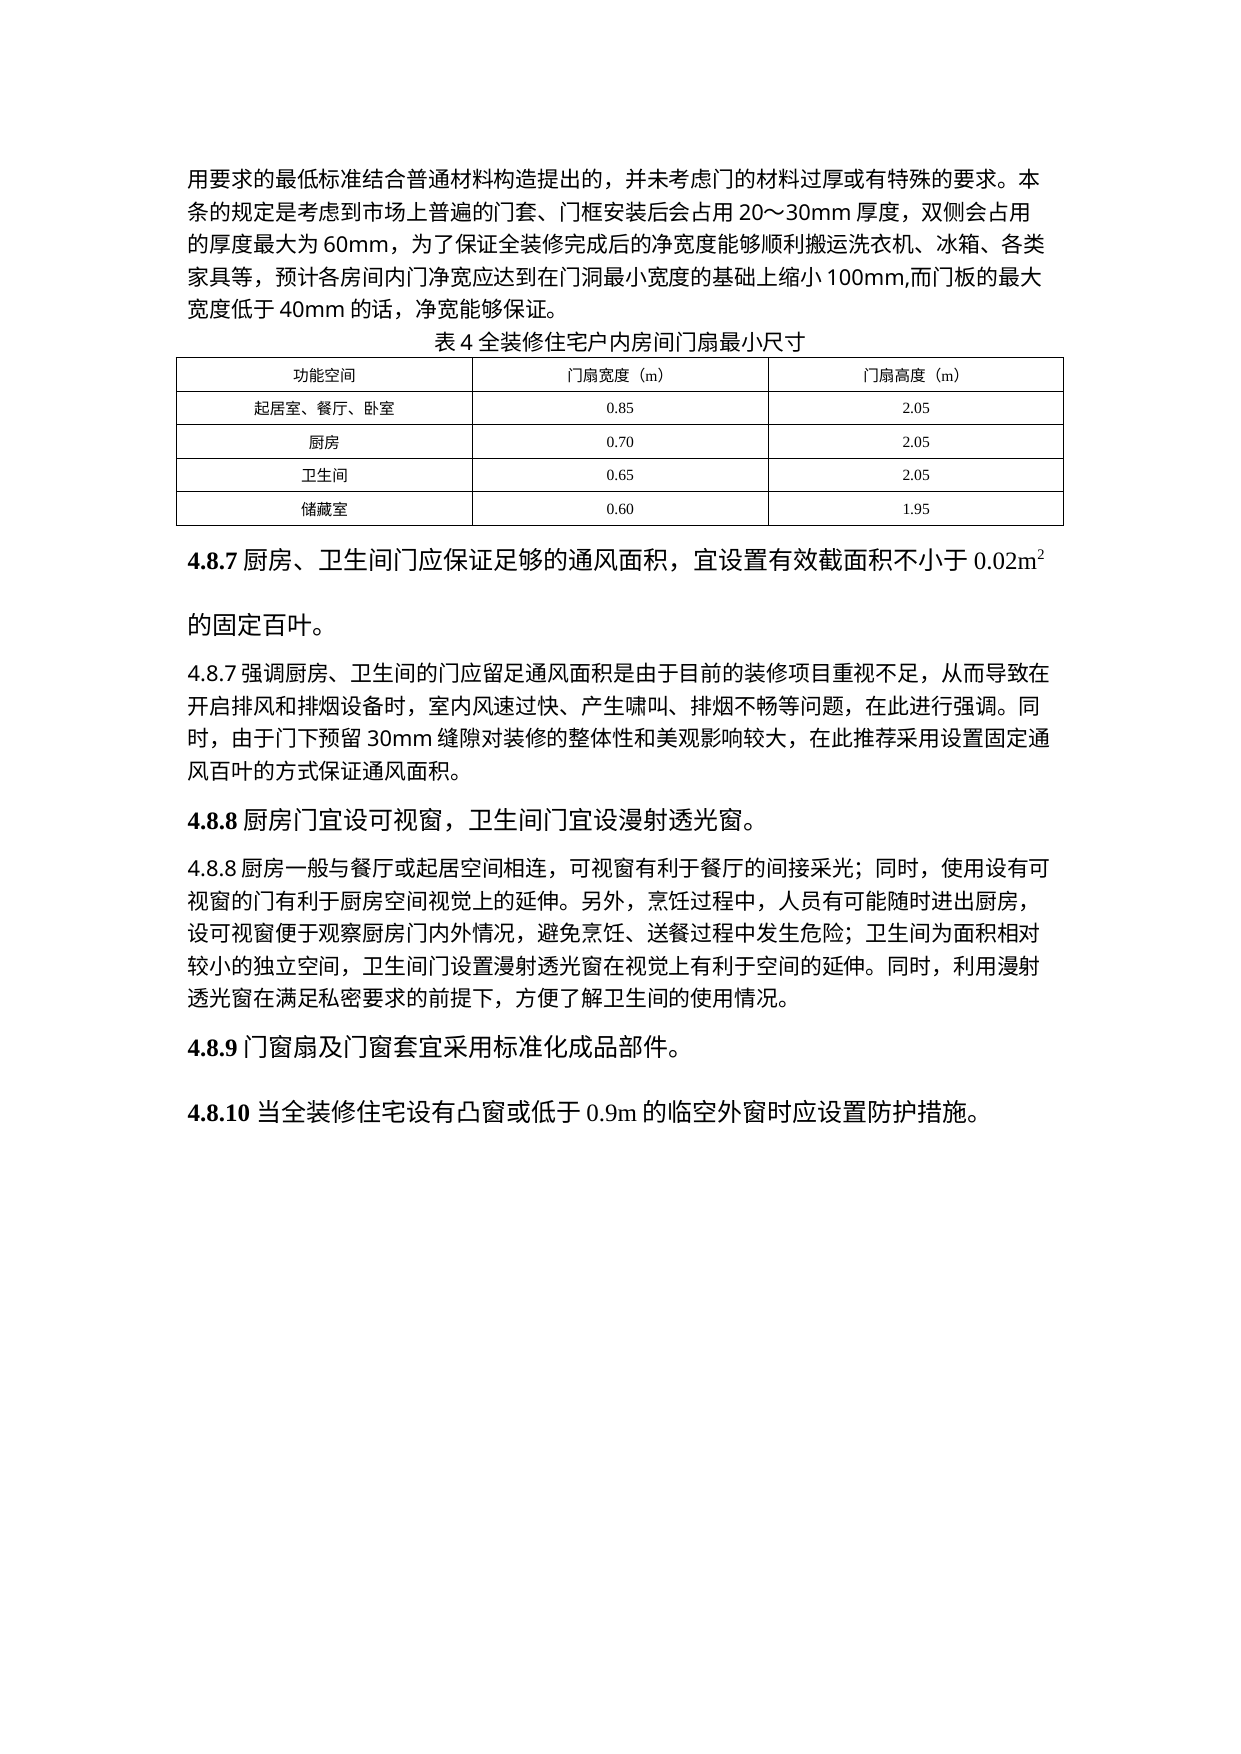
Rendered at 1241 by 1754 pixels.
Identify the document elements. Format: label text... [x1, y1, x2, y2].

table_header 功能空间 [177, 358, 472, 391]
text 4.8.8厨房一般与餐厅或起居空间相连，可视窗有利于餐厅的间接采光；同时，使用设有可视窗的门有利于厨房空间视觉上的延伸。另外，烹饪过程中，人员有可能随时进出厨房，设可视窗便于观察厨房门内外情况，避免烹饪、送餐过程中发生危险；卫生间为面积相对较小的独立空间，卫生间门设置漫射透光窗在视觉上有利于空间的延伸。同时，利用漫射透光窗在满足私密要求的前提下，方便了解卫生间的使用情况。 [187, 851, 1053, 1013]
table_cell 2.05 [769, 459, 1063, 491]
table_cell 0.65 [473, 459, 768, 491]
text 4.8.7强调厨房、卫生间的门应留足通风面积是由于目前的装修项目重视不足，从而导致在开启排风和排烟设备时，室内风速过快、产生啸叫、排烟不畅等问题，在此进行强调。同时，由于门下预留30mm缝隙对装修的整体性和美观影响较大，在此推荐采用设置固定通风百叶的方式保证通风面积。 [187, 656, 1053, 786]
table_cell 0.60 [473, 492, 768, 525]
table_cell 1.95 [769, 492, 1063, 525]
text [187, 162, 1053, 324]
table_header 门扇宽度（m） [473, 358, 768, 391]
table_cell 2.05 [769, 425, 1063, 458]
text 4.8.8 厨房门宜设可视窗，卫生间门宜设漫射透光窗。 [187, 786, 1053, 851]
table_header 门扇高度（m） [769, 358, 1063, 391]
text 表4 全装修住宅户内房间门扇最小尺寸 [187, 324, 1053, 357]
table_cell 储藏室 [177, 492, 472, 525]
text 4.8.9 门窗扇及门窗套宜采用标准化成品部件。 [187, 1013, 1053, 1078]
text 4.8.10 当全装修住宅设有凸窗或低于0.9m的临空外窗时应设置防护措施。 [187, 1078, 1053, 1143]
table_cell 2.05 [769, 392, 1063, 424]
table_cell 厨房 [177, 425, 472, 458]
table_cell 0.70 [473, 425, 768, 458]
text 4.8.7 厨房、卫生间门应保证足够的通风面积，宜设置有效截面积不小于0.02m2的固定百叶。 [187, 526, 1053, 656]
table_cell 0.85 [473, 392, 768, 424]
table_cell 卫生间 [177, 459, 472, 491]
table_cell 起居室、餐厅、卧室 [177, 392, 472, 424]
